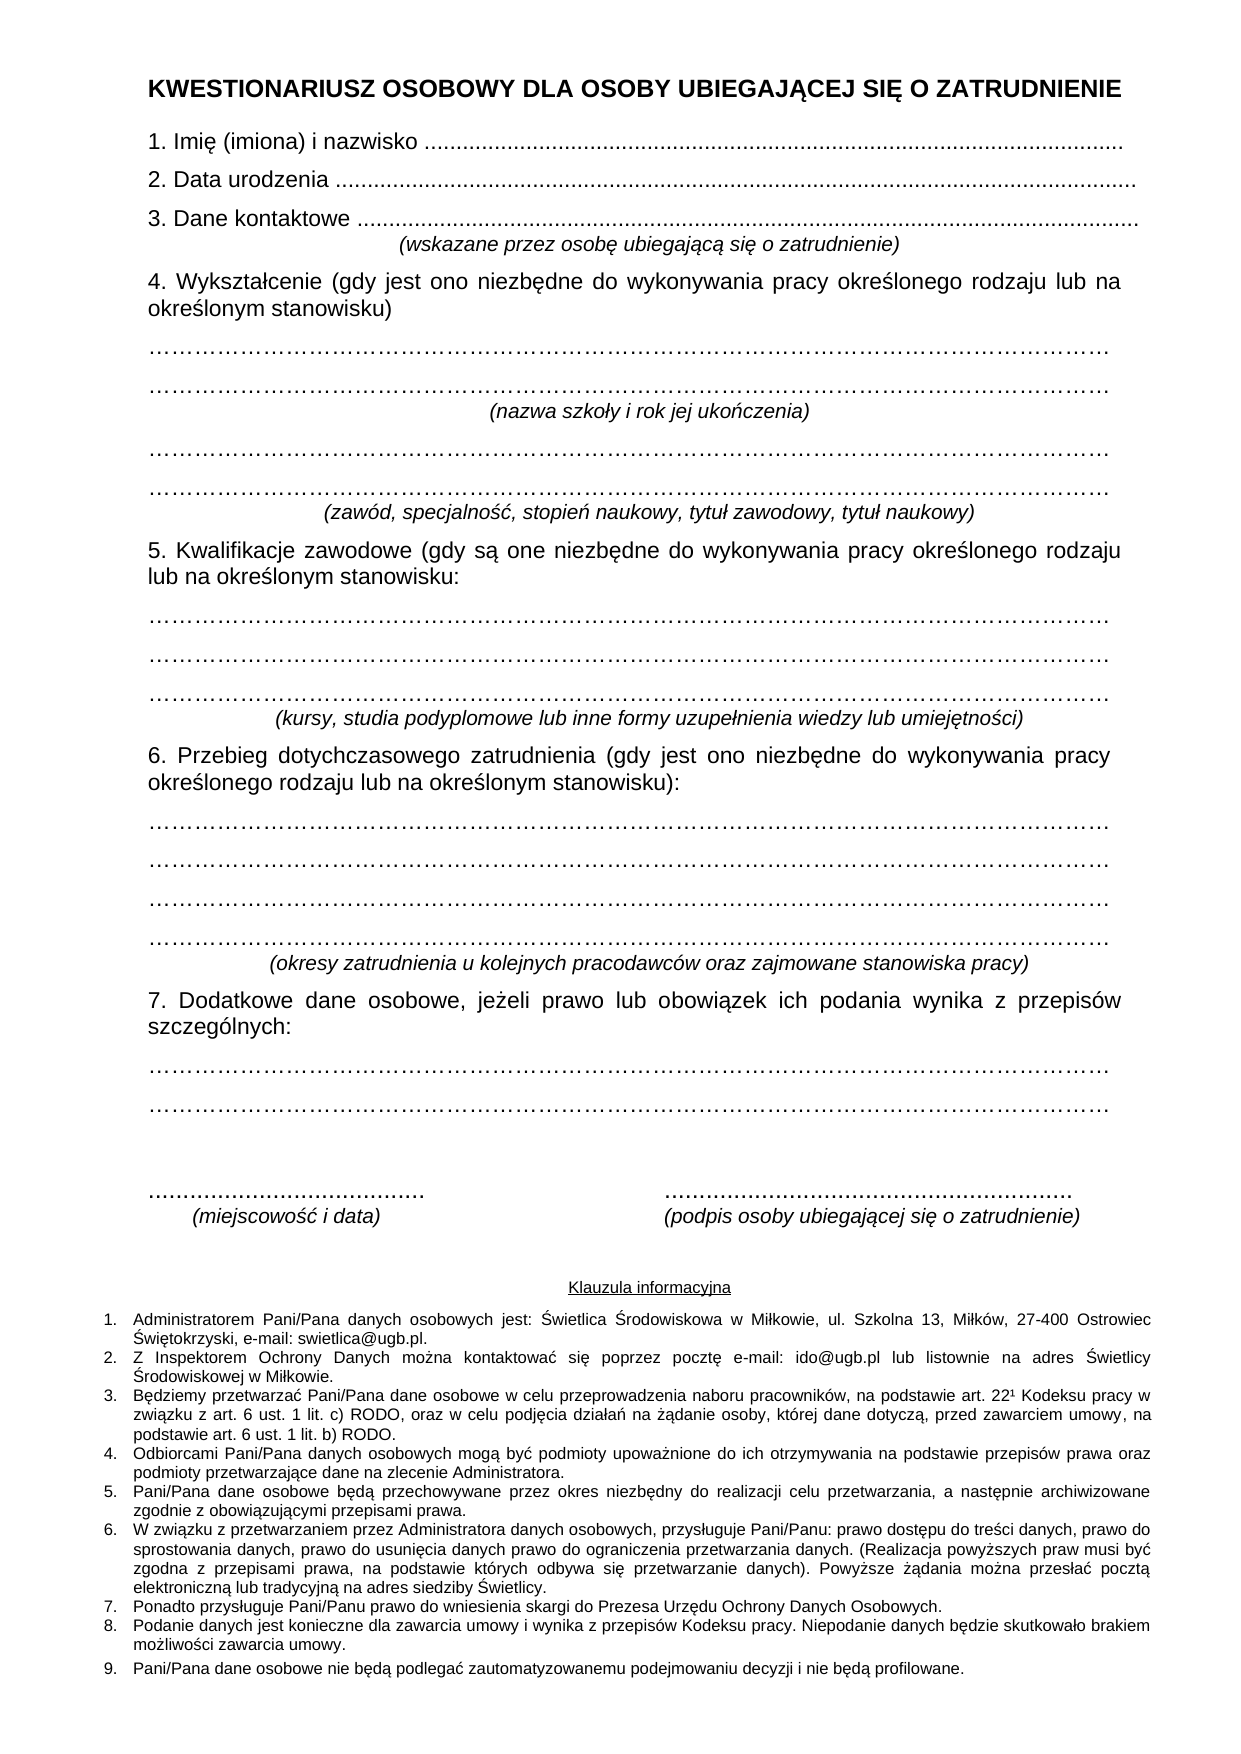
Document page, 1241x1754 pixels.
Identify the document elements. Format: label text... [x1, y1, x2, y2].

text 4. Wykształcenie (gdy jest ono niezbędne do wykonywania pracy określonego rodzaju lub na określonym stanowisku) [148, 268, 1122, 321]
list Ponadto przysługuje Pani/Panu prawo do wniesienia skargi do Prezesa Urzędu Ochrony Danych Osobowych. [103, 1597, 1152, 1616]
text 7. Dodatkowe dane osobowe, jeżeli prawo lub obowiązek ich podania wynika z przepisów szczególnych: [148, 987, 1122, 1040]
text (miejscowość i data) (podpis osoby ubiegającej się o zatrudnienie) [148, 1204, 1152, 1228]
list Pani/Pana dane osobowe będą przechowywane przez okres niezbędny do realizacji celu przetwarzania, a następnie archiwizowane zgodnie z obowiązującymi przepisami prawa. [103, 1482, 1152, 1520]
text 6. Przebieg dotychczasowego zatrudnienia (gdy jest ono niezbędne do wykonywania pracy określonego rodzaju lub na określonym stanowisku): [148, 742, 1122, 795]
text ……………………………………………………………………………………………………………… [148, 679, 1122, 706]
list Będziemy przetwarzać Pani/Pana dane osobowe w celu przeprowadzenia naboru pracowników, na podstawie art. 22¹ Kodeksu pracy w związku z art. 6 ust. 1 lit. c) RODO, oraz w celu podjęcia działań na żądanie osoby, której dane dotyczą, przed zawarciem umowy, na podstawie art. 6 ust. 1 lit. b) RODO. [103, 1386, 1152, 1443]
text (zawód, specjalność, stopień naukowy, tytuł zawodowy, tytuł naukowy) [148, 500, 1152, 524]
text 3. Dane kontaktowe ........................................................................................................................... [148, 205, 1152, 232]
text ……………………………………………………………………………………………………………… [148, 924, 1122, 951]
text ……………………………………………………………………………………………………………… [148, 1091, 1122, 1117]
text ........................................ ........................................................... [148, 1175, 1152, 1204]
text (nazwa szkoły i rok jej ukończenia) [148, 398, 1152, 422]
subtitle KWESTIONARIUSZ OSOBOWY DLA OSOBY UBIEGAJĄCEJ SIĘ O ZATRUDNIENIE [148, 74, 1152, 103]
list Pani/Pana dane osobowe nie będą podlegać zautomatyzowanemu podejmowaniu decyzji i nie będą profilowane. [103, 1658, 1152, 1678]
text (kursy, studia podyplomowe lub inne formy uzupełnienia wiedzy lub umiejętności) [148, 706, 1152, 730]
text ……………………………………………………………………………………………………………… [148, 846, 1122, 873]
text 5. Kwalifikacje zawodowe (gdy są one niezbędne do wykonywania pracy określonego rodzaju lub na określonym stanowisku: [148, 537, 1122, 589]
text ……………………………………………………………………………………………………………… [148, 435, 1122, 461]
text 1. Imię (imiona) i nazwisko .............................................................................................................. [148, 128, 1152, 154]
text ……………………………………………………………………………………………………………… [148, 372, 1122, 398]
text ……………………………………………………………………………………………………………… [148, 602, 1122, 628]
text 2. Data urodzenia .............................................................................................................................. [148, 166, 1152, 193]
list Odbiorcami Pani/Pana danych osobowych mogą być podmioty upoważnione do ich otrzymywania na podstawie przepisów prawa oraz podmioty przetwarzające dane na zlecenie Administratora. [103, 1443, 1152, 1482]
list Administratorem Pani/Pana danych osobowych jest: Świetlica Środowiskowa w Miłkowie, ul. Szkolna 13, Miłków, 27-400 Ostrowiec Świętokrzyski, e-mail: swietlica@ugb.pl. [103, 1309, 1152, 1348]
text ……………………………………………………………………………………………………………… [148, 808, 1122, 834]
text (wskazane przez osobę ubiegającą się o zatrudnienie) [148, 232, 1152, 256]
text ……………………………………………………………………………………………………………… [148, 333, 1122, 360]
text ……………………………………………………………………………………………………………… [148, 1052, 1122, 1078]
list Z Inspektorem Ochrony Danych można kontaktować się poprzez pocztę e-mail: ido@ugb.pl lub listownie na adres Świetlicy Środowiskowej w Miłkowie. [103, 1348, 1152, 1386]
text ……………………………………………………………………………………………………………… [148, 474, 1122, 500]
list Podanie danych jest konieczne dla zawarcia umowy i wynika z przepisów Kodeksu pracy. Niepodanie danych będzie skutkowało brakiem możliwości zawarcia umowy. [103, 1616, 1152, 1654]
text ……………………………………………………………………………………………………………… [148, 885, 1122, 912]
text ……………………………………………………………………………………………………………… [148, 641, 1122, 667]
text (okresy zatrudnienia u kolejnych pracodawców oraz zajmowane stanowiska pracy) [148, 951, 1152, 974]
text Klauzula informacyjna [148, 1278, 1152, 1297]
list W związku z przetwarzaniem przez Administratora danych osobowych, przysługuje Pani/Panu: prawo dostępu do treści danych, prawo do sprostowania danych, prawo do usunięcia danych prawo do ograniczenia przetwarzania danych. (Realizacja powyższych praw musi być zgodna z przepisami prawa, na podstawie których odbywa się przetwarzanie danych). Powyższe żądania można przesłać pocztą elektroniczną lub tradycyjną na adres siedziby Świetlicy. [103, 1520, 1152, 1597]
